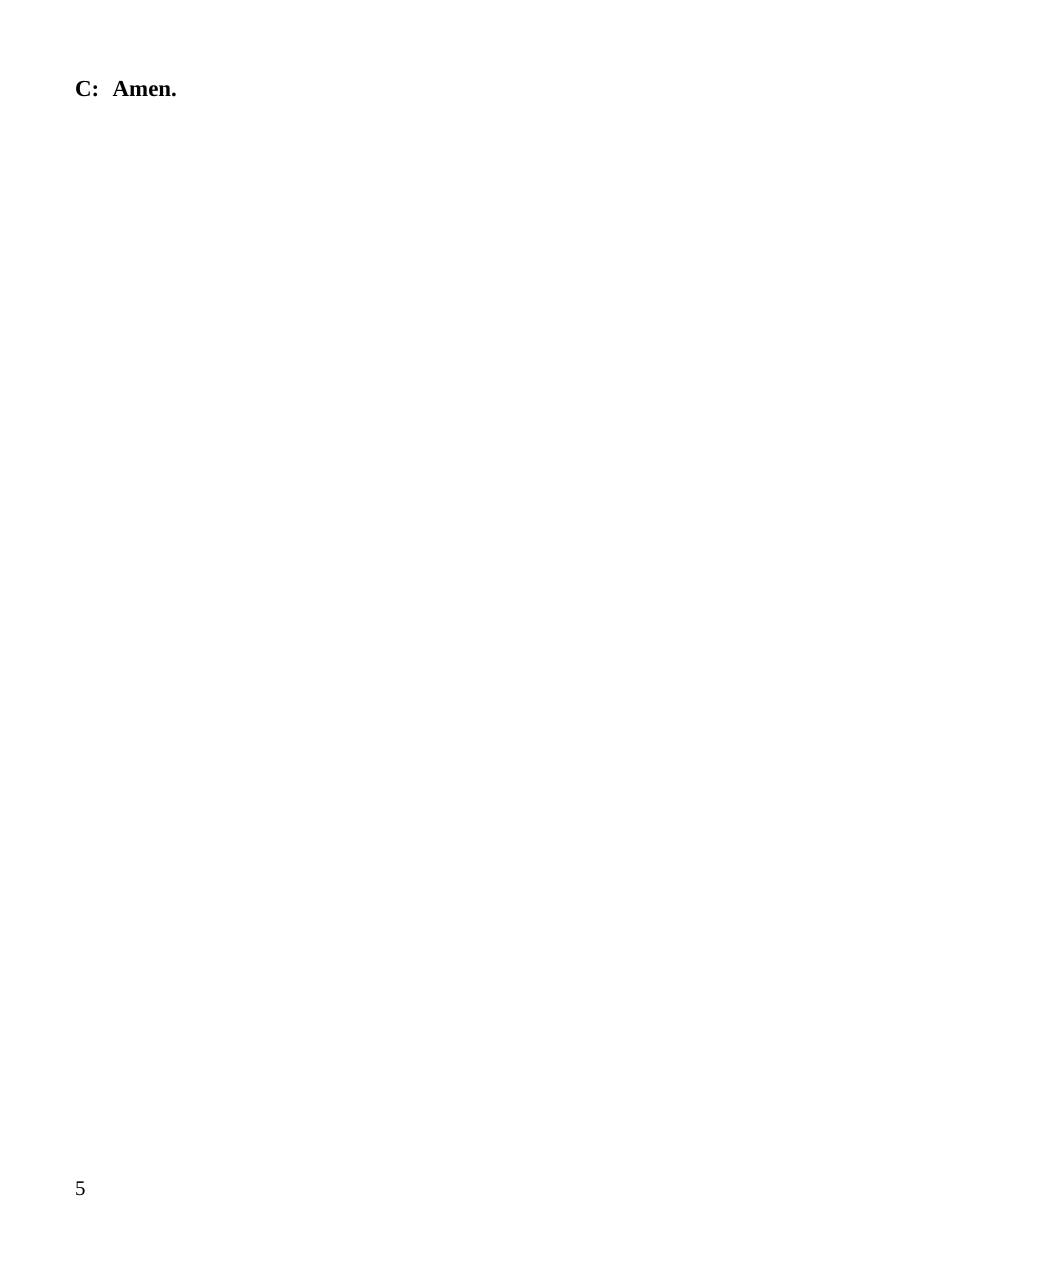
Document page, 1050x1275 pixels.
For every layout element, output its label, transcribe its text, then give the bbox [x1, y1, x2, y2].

text C: Amen. [75, 75, 975, 101]
